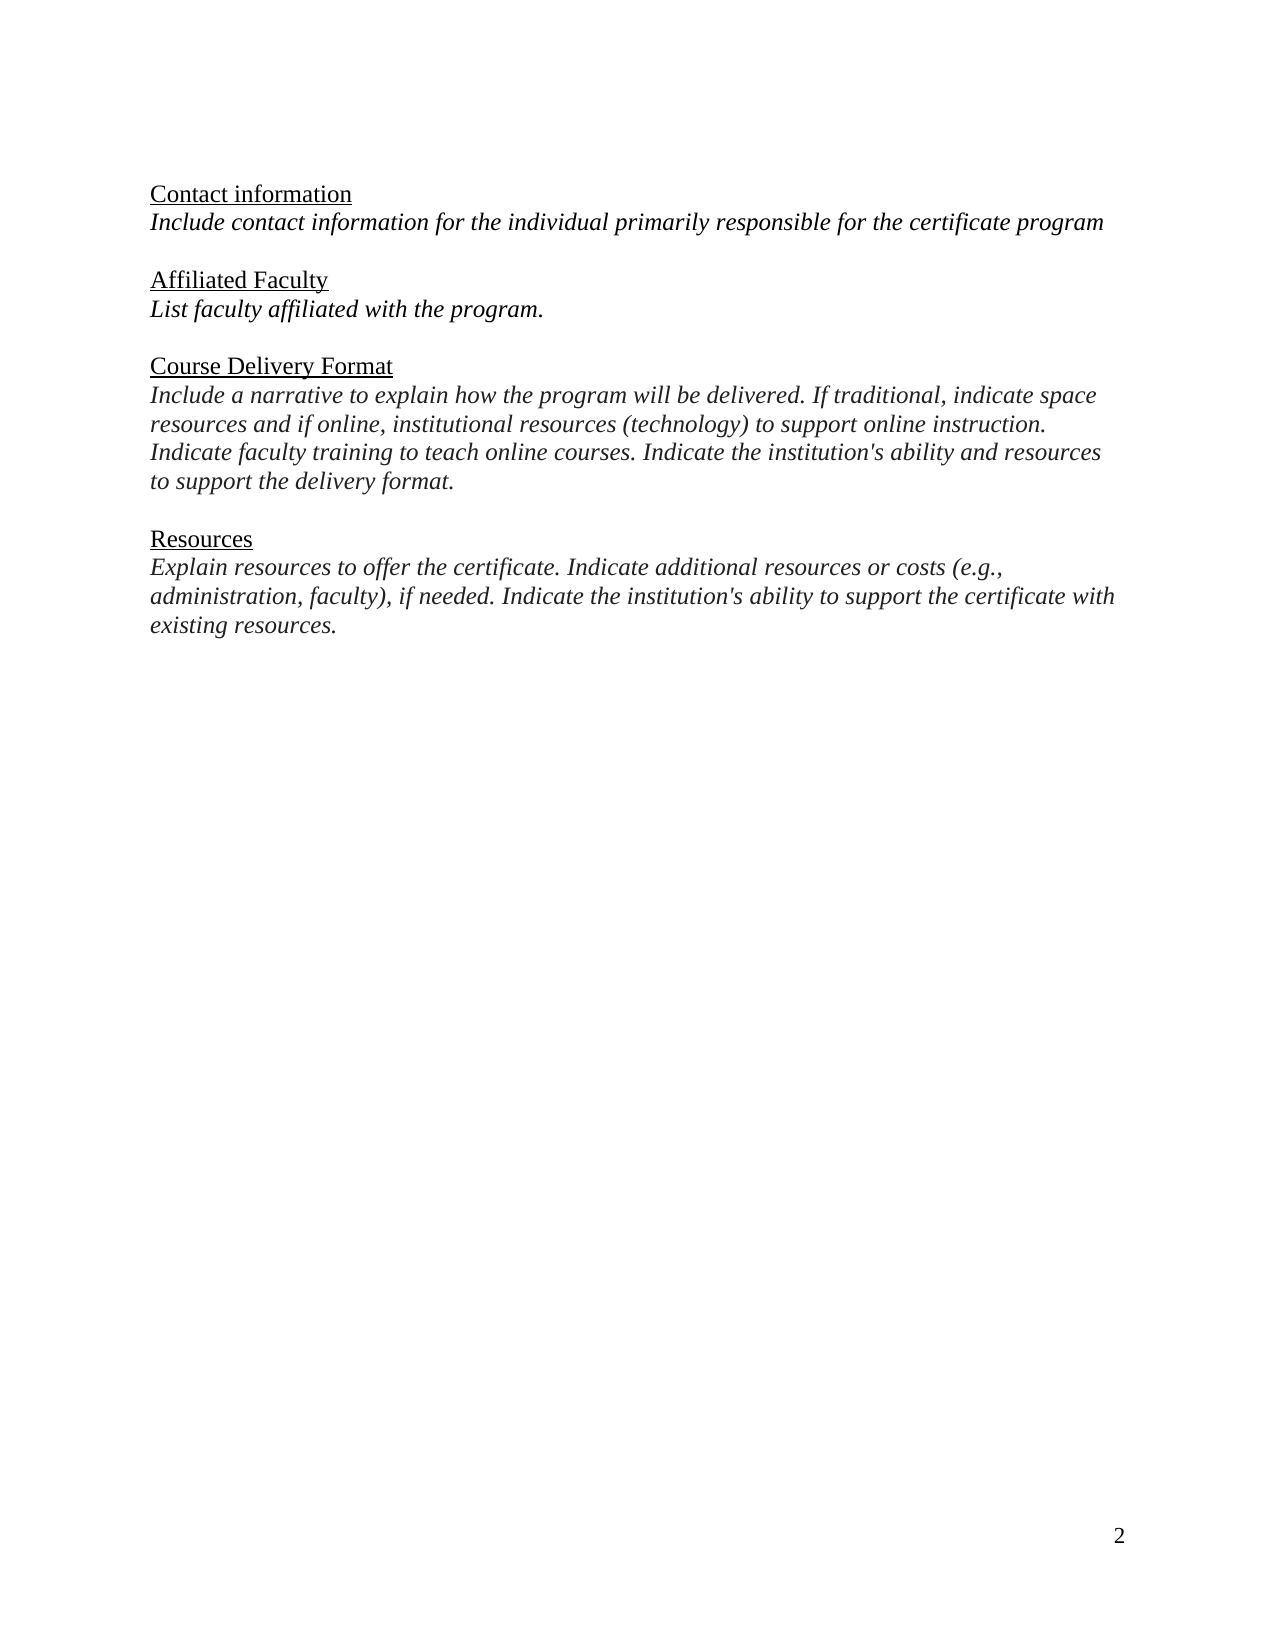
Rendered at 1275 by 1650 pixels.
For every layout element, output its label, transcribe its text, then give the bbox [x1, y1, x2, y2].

text Explain resources to offer the certificate. Indicate additional resources or costs (e.g., administration, faculty), if needed. Indicate the institution's ability to support the certificate with existing resources. [150, 552, 1125, 639]
text Include contact information for the individual primarily responsible for the certificate program [150, 207, 1125, 236]
text Course Delivery Format [150, 351, 1125, 380]
text Contact information [150, 179, 1125, 207]
text Resources [150, 524, 1125, 552]
text Affiliated Faculty [150, 265, 1125, 294]
text List faculty affiliated with the program. [150, 294, 1125, 322]
text Include a narrative to explain how the program will be delivered. If traditional, indicate space resources and if online, institutional resources (technology) to support online instruction. Indicate faculty training to teach online courses. Indicate the institution's ability and resources to support the delivery format. [150, 380, 1125, 495]
